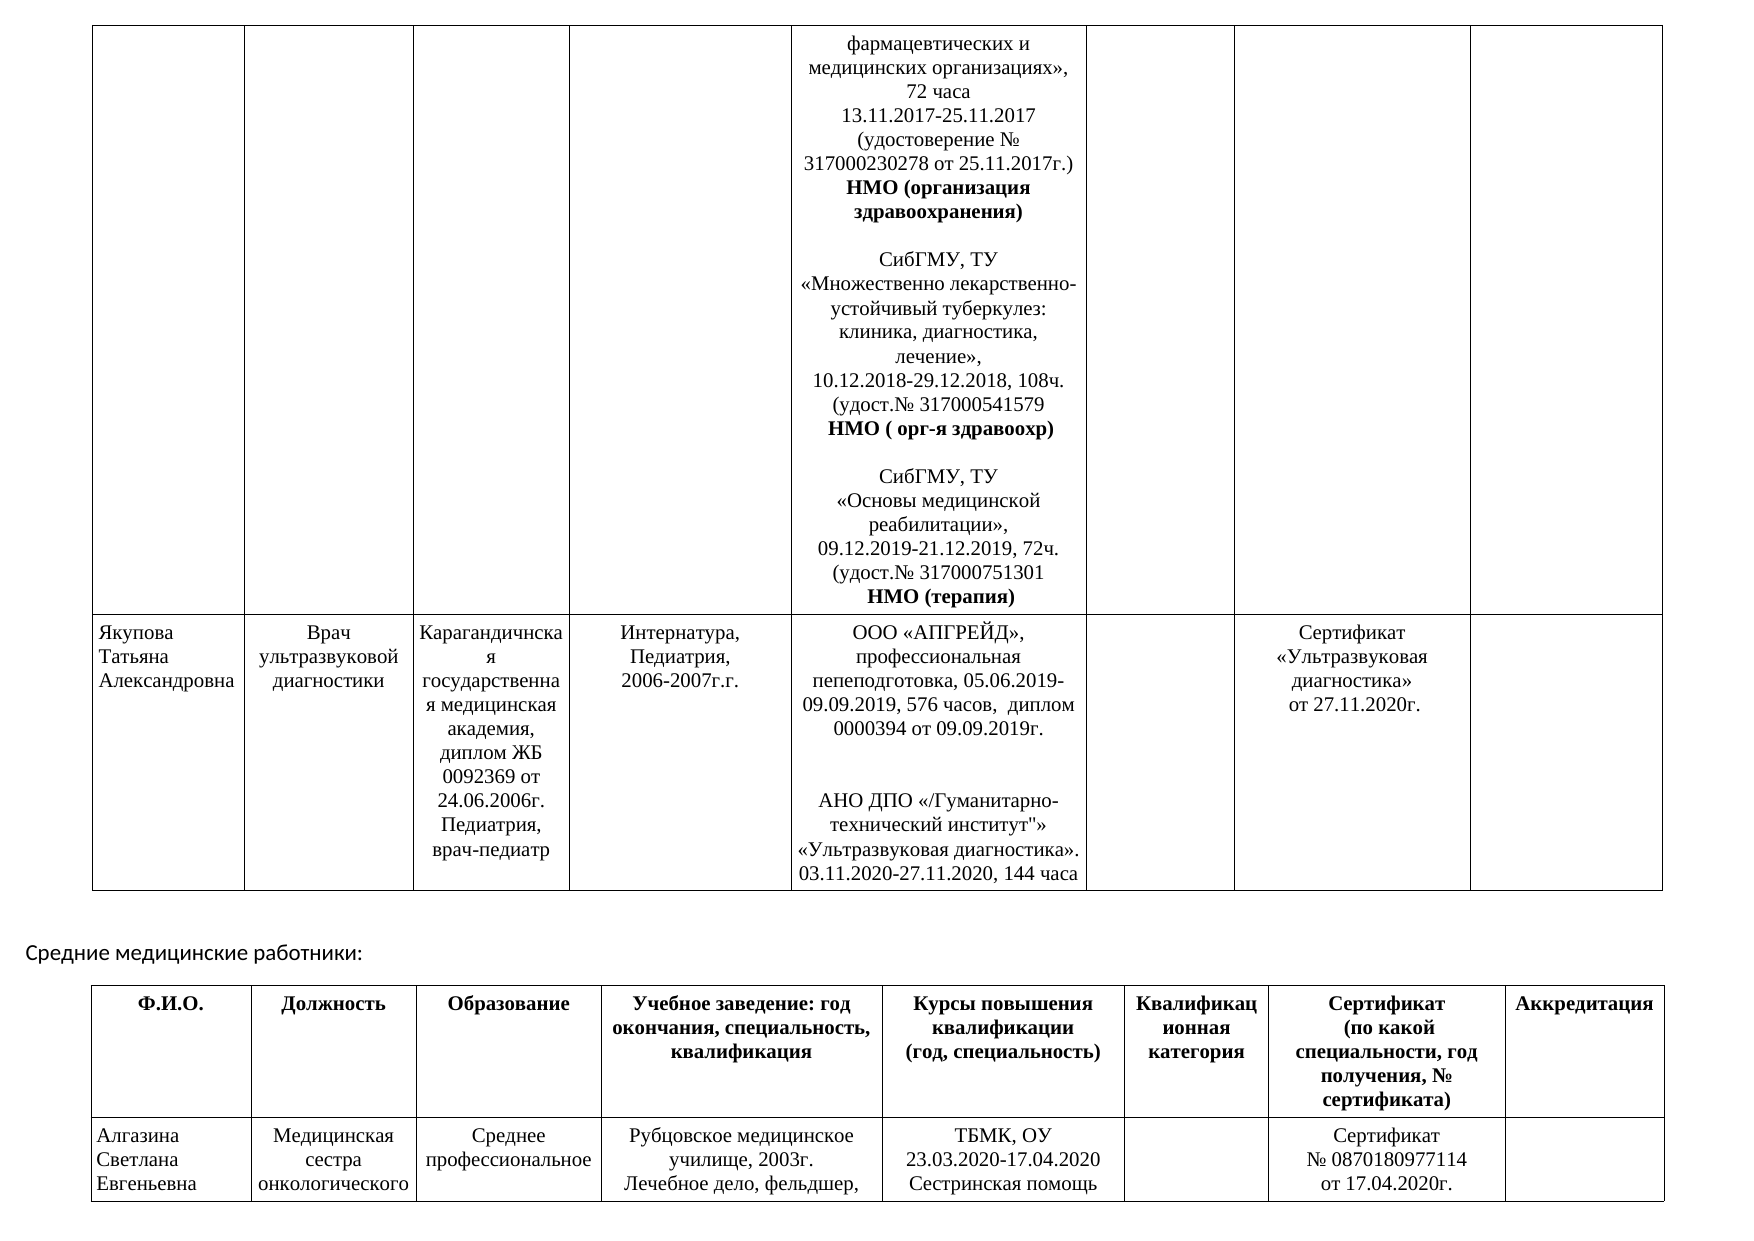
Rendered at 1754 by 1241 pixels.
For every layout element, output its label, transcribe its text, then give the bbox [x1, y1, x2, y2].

table_cell Якупова Татьяна Александровна [93, 615, 244, 890]
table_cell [417, 1118, 601, 1201]
table_cell [1087, 26, 1234, 614]
table_header Образование [417, 986, 601, 1117]
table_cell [883, 1118, 1124, 1201]
table_header Должность [252, 986, 416, 1117]
table_cell [1506, 1118, 1664, 1201]
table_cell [1269, 1118, 1505, 1201]
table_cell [93, 26, 244, 614]
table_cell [414, 26, 569, 614]
table_header Ф.И.О. [92, 986, 251, 1117]
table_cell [1235, 26, 1470, 614]
table_header Курсы повышения квалификации (год, специальность) [883, 986, 1124, 1117]
table_cell Интернатура, Педиатрия, 2006-2007г.г. [570, 615, 791, 890]
table_header Сертификат (по какой специальности, год получения, № сертификата) [1269, 986, 1505, 1117]
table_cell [792, 26, 1086, 614]
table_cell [602, 1118, 882, 1201]
table_cell Сертификат «Ультразвуковая диагностика» от 27.11.2020г. [1235, 615, 1470, 890]
table_cell [1087, 615, 1234, 890]
table_cell Карагандичнская государственная медицинская академия, диплом ЖБ 0092369 от 24.06.2006г. Педиатрия, врач-педиатр [414, 615, 569, 890]
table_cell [252, 1118, 416, 1201]
table_cell [1125, 1118, 1268, 1201]
table_header Аккредитация [1506, 986, 1664, 1117]
table_cell [1471, 615, 1662, 890]
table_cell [245, 26, 413, 614]
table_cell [92, 1118, 251, 1201]
table_header Квалификационная категория [1125, 986, 1268, 1117]
text Средние медицинские работники: [25, 938, 1729, 966]
table_cell [1471, 26, 1662, 614]
table_cell ООО «АПГРЕЙД», профессиональная пепеподготовка, 05.06.2019-09.09.2019, 576 часов, диплом 0000394 от 09.09.2019г. АНО ДПО «/Гуманитарно-технический институт"» «Ультразвуковая диагностика». 03.11.2020-27.11.2020, 144 часа [792, 615, 1086, 890]
table_cell Врач ультразвуковой диагностики [245, 615, 413, 890]
table_header Учебное заведение: год окончания, специальность, квалификация [602, 986, 882, 1117]
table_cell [570, 26, 791, 614]
